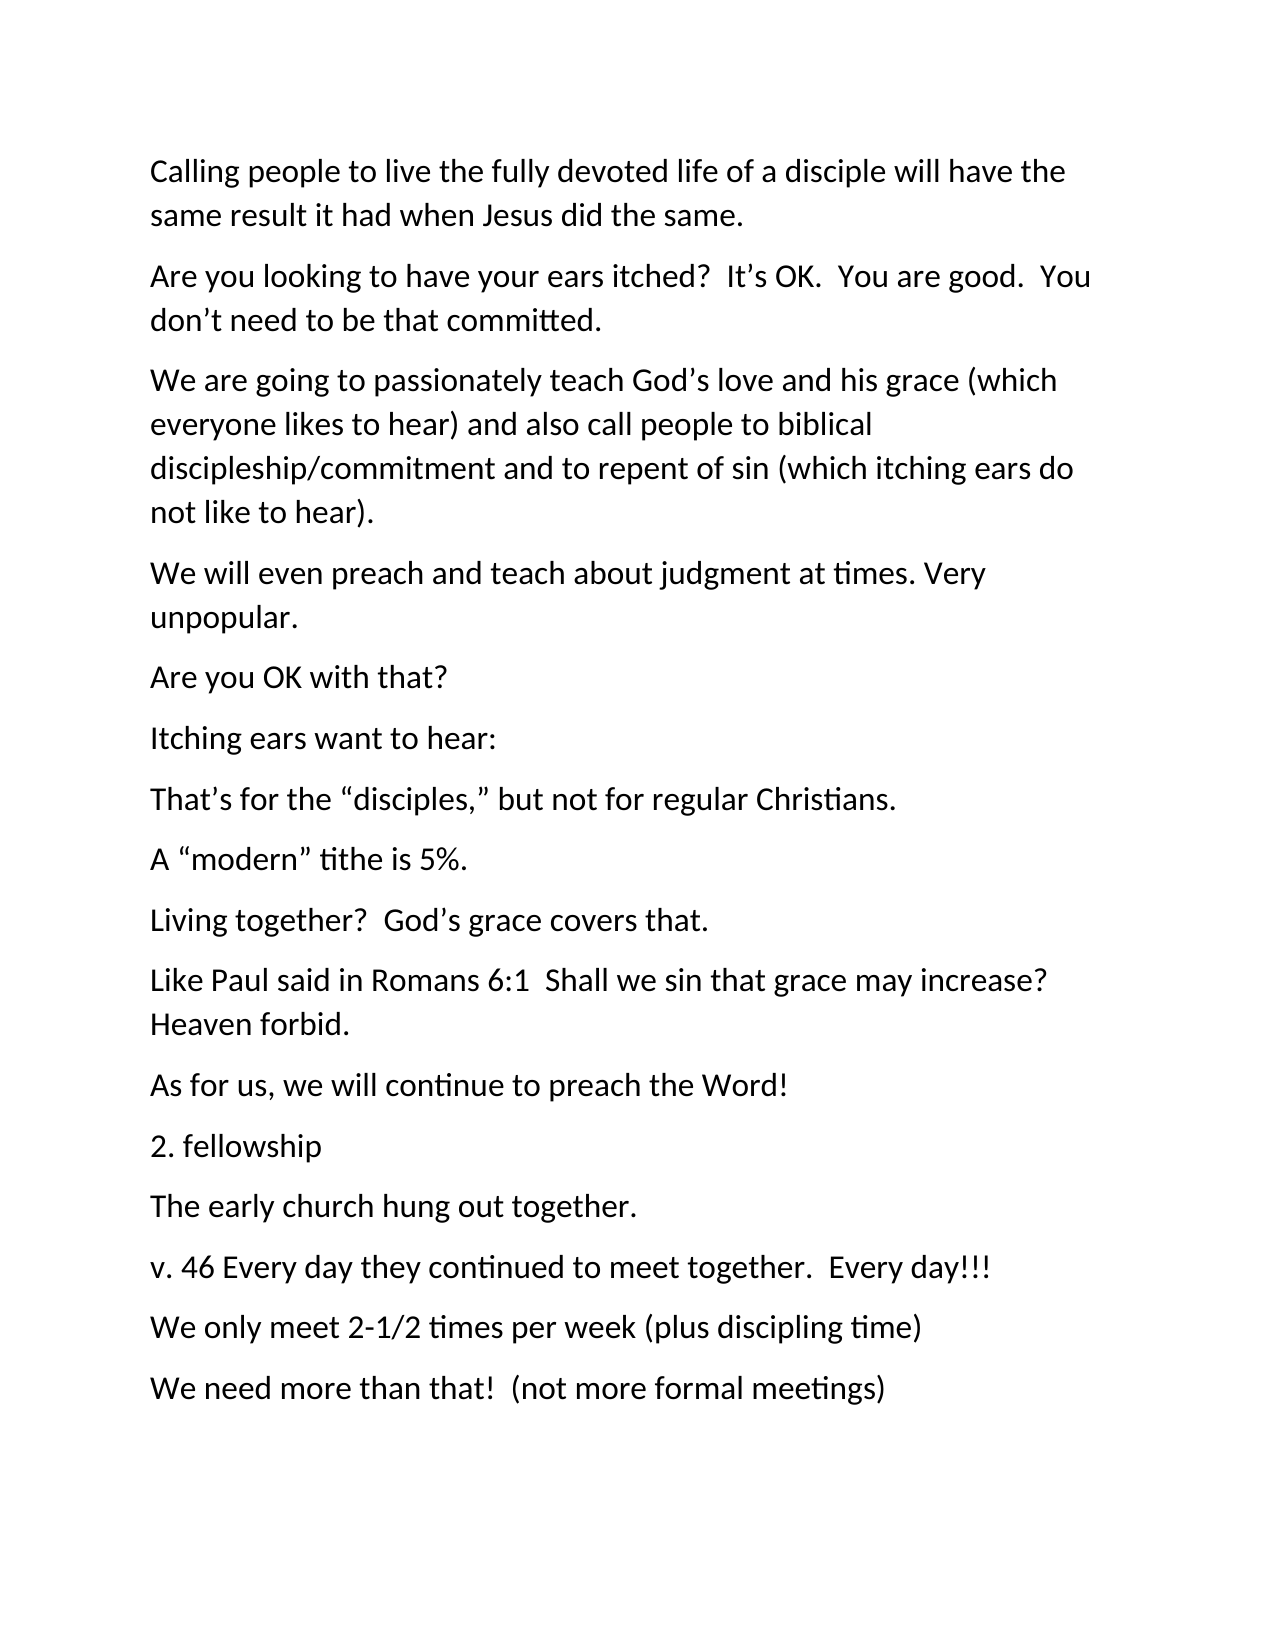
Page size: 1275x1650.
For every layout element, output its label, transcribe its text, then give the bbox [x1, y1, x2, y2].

text We only meet 2-1/2 times per week (plus discipling time) [150, 1306, 1125, 1347]
text We will even preach and teach about judgment at times. Very unpopular. [150, 552, 1125, 636]
text Calling people to live the fully devoted life of a disciple will have the same result it had when Jesus did the same. [150, 150, 1125, 235]
text A “modern” tithe is 5%. [150, 838, 1125, 879]
text 2. fellowship [150, 1124, 1125, 1165]
text We need more than that! (not more formal meetings) [150, 1367, 1125, 1408]
text Itching ears want to hear: [150, 717, 1125, 758]
text As for us, we will continue to preach the Word! [150, 1064, 1125, 1105]
text We are going to passionately teach God’s love and his grace (which everyone likes to hear) and also call people to biblical discipleship/commitment and to repent of sin (which itching ears do not like to hear). [150, 359, 1125, 532]
text Are you looking to have your ears itched? It’s OK. You are good. You don’t need to be that committed. [150, 254, 1125, 339]
text That’s for the “disciples,” but not for regular Christians. [150, 777, 1125, 818]
text v. 46 Every day they continued to meet together. Every day!!! [150, 1246, 1125, 1287]
text Like Paul said in Romans 6:1 Shall we sin that grace may increase? Heaven forbid. [150, 959, 1125, 1044]
text Are you OK with that? [150, 656, 1125, 697]
text The early church hung out together. [150, 1185, 1125, 1226]
text Living together? God’s grace covers that. [150, 899, 1125, 939]
